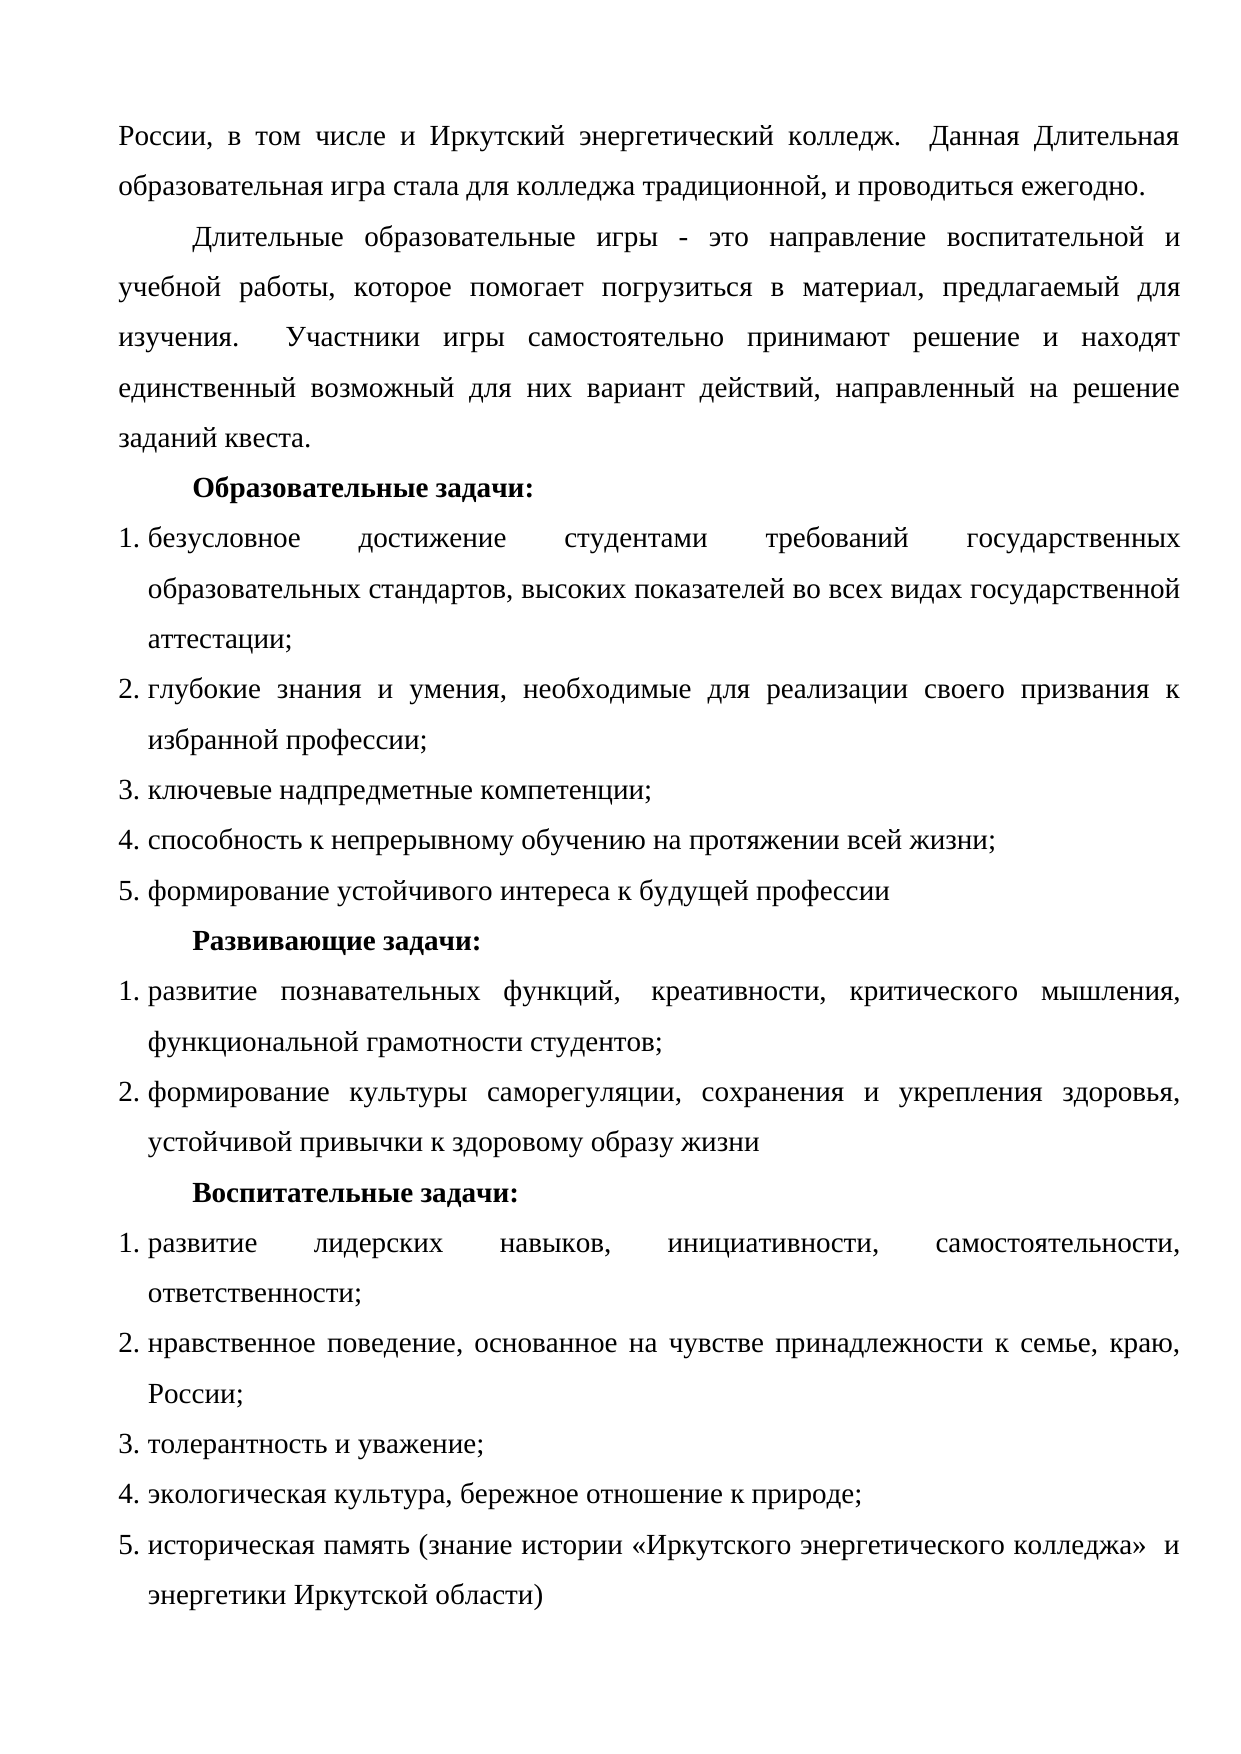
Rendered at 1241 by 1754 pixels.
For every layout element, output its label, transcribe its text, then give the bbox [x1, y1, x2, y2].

list развитие лидерских навыков, инициативности, самостоятельности, ответственности; [118, 1225, 1181, 1309]
text Развивающие задачи: [118, 923, 1181, 957]
text Длительные образовательные игры - это направление воспитательной и учебной работы, которое помогает погрузиться в материал, предлагаемый для изучения. Участники игры самостоятельно принимают решение и находят единственный возможный для них вариант действий, направленный на решение заданий квеста. [118, 219, 1181, 453]
list экологическая культура, бережное отношение к природе; [118, 1477, 1181, 1510]
list нравственное поведение, основанное на чувстве принадлежности к семье, краю, России; [118, 1326, 1181, 1409]
list глубокие знания и умения, необходимые для реализации своего призвания к избранной профессии; [118, 672, 1181, 755]
list историческая память (знание истории «Иркутского энергетического колледжа» и энергетики Иркутской области) [118, 1527, 1181, 1611]
list толерантность и уважение; [118, 1426, 1181, 1460]
list развитие познавательных функций, креативности, критического мышления, функциональной грамотности студентов; [118, 973, 1181, 1057]
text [118, 118, 1181, 202]
text Воспитательные задачи: [118, 1175, 1181, 1208]
text Образовательные задачи: [118, 470, 1181, 504]
list формирование культуры саморегуляции, сохранения и укрепления здоровья, устойчивой привычки к здоровому образу жизни [118, 1074, 1181, 1158]
list способность к непрерывному обучению на протяжении всей жизни; [118, 822, 1181, 856]
list формирование устойчивого интереса к будущей профессии [118, 873, 1181, 906]
list безусловное достижение студентами требований государственных образовательных стандартов, высоких показателей во всех видах государственной аттестации; [118, 521, 1181, 655]
list ключевые надпредметные компетенции; [118, 772, 1181, 806]
